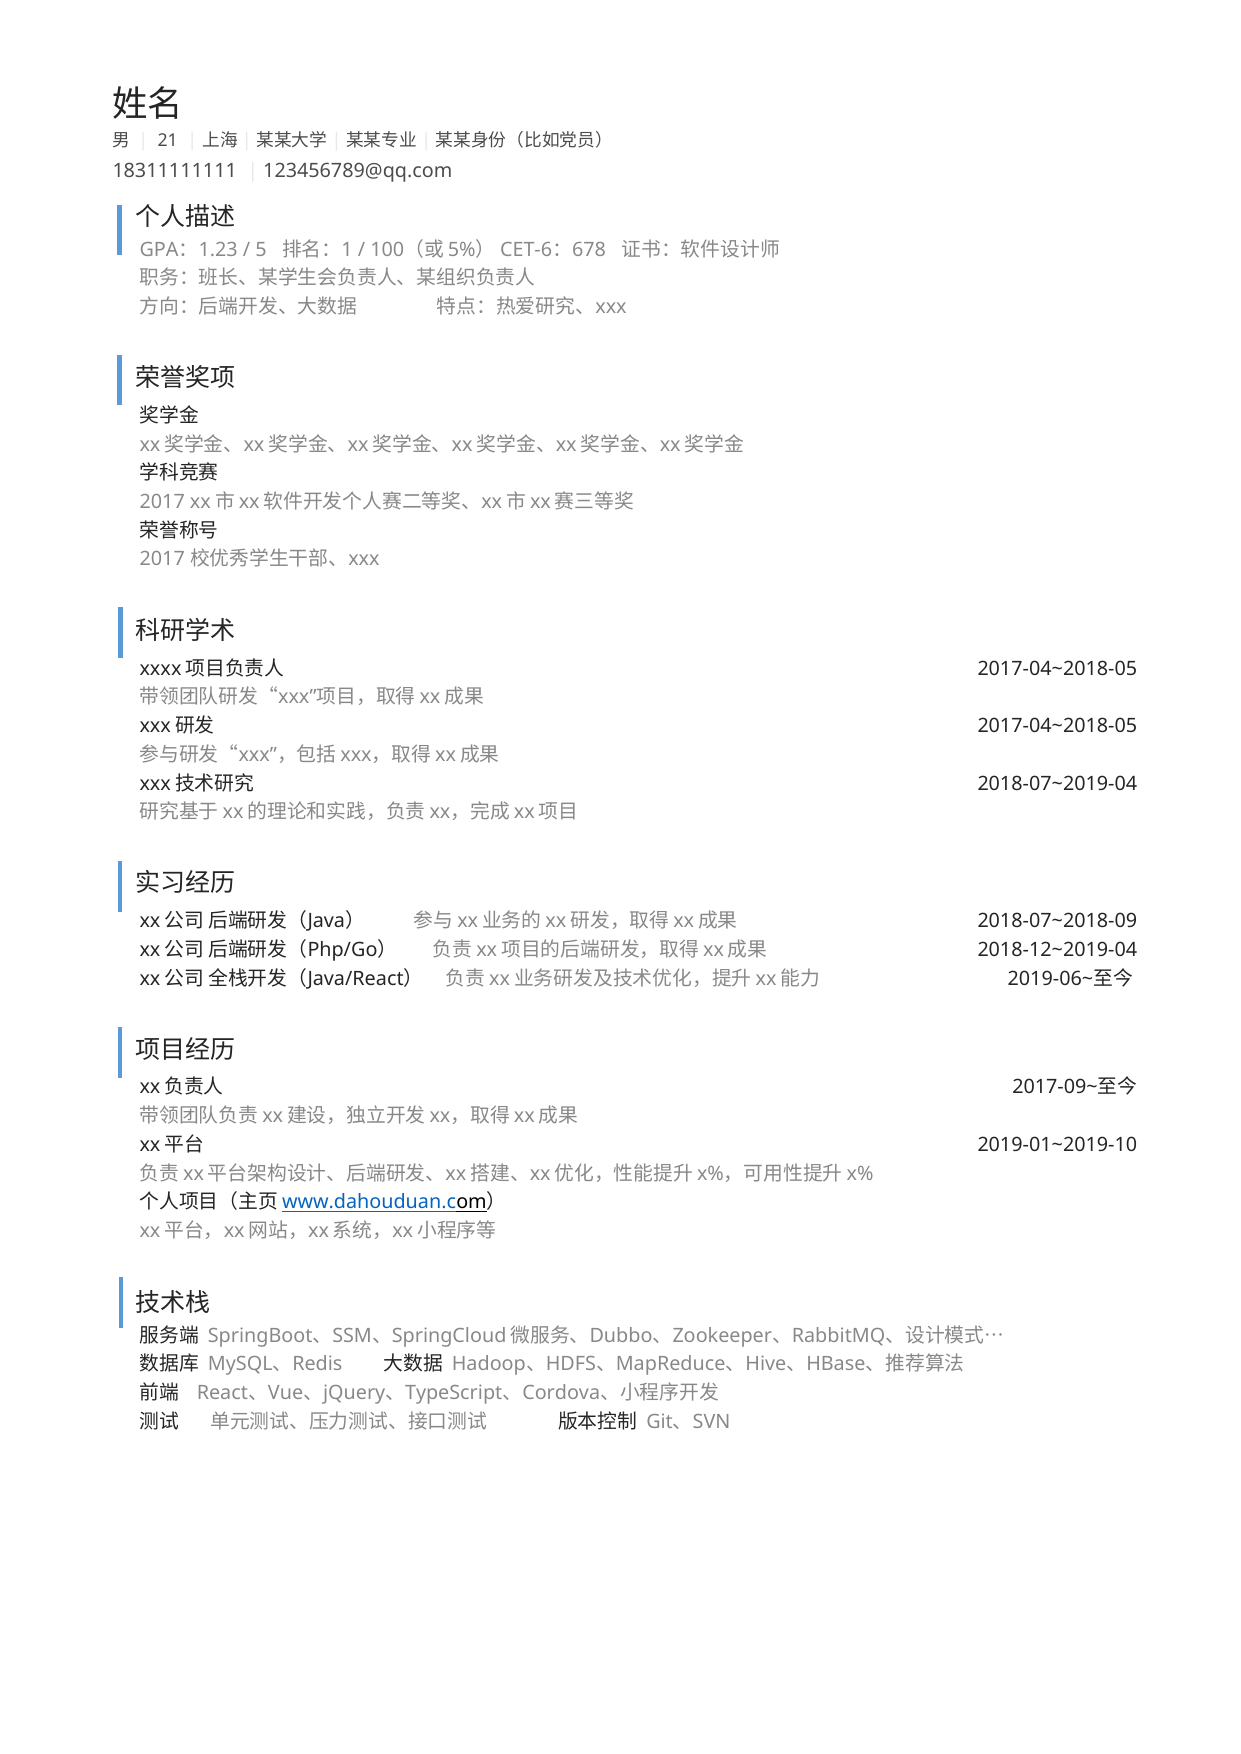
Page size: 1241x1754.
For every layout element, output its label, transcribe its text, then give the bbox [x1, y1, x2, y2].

text xx公司 后端研发（Java） 参与xx业务的xx研发，取得xx成果 2018-07~2018-09 [139, 904, 1128, 933]
text 姓名 [112, 75, 1128, 126]
text 荣誉奖项 [135, 358, 1128, 394]
text 职务：班长、某学生会负责人、某组织负责人 [139, 262, 1128, 291]
text 数据库 MySQL、Redis 大数据 Hadoop、HDFS、MapReduce、Hive、HBase、推荐算法 [139, 1348, 1128, 1377]
text xx负责人 2017-09~至今 [139, 1071, 1128, 1100]
text 前端 React、Vue、jQuery、TypeScript、Cordova、小程序开发 [139, 1377, 1128, 1405]
text 负责xx平台架构设计、后端研发、xx搭建、xx优化，性能提升x%，可用性提升x% [139, 1157, 1128, 1186]
text 18311111111 | 123456789@qq.com [112, 156, 1128, 183]
text xx公司 后端研发（Php/Go） 负责xx项目的后端研发，取得xx成果 2018-12~2019-04 [139, 933, 1128, 962]
text xx平台，xx网站，xx系统，xx小程序等 [139, 1215, 1122, 1243]
text 个人项目（主页www.dahouduan.com） [139, 1186, 1128, 1215]
text 荣誉称号 [139, 514, 1128, 543]
text xxxx项目负责人 2017-04~2018-05 [139, 652, 1128, 681]
text 带领团队研发“xxx”项目，取得xx成果 [139, 681, 1122, 709]
text 个人描述 [135, 197, 1128, 233]
text GPA：1.23 / 5 排名：1 / 100（或5%） CET-6：678 证书：软件设计师 [139, 233, 1128, 262]
text 带领团队负责xx建设，独立开发xx，取得xx成果 [139, 1100, 1122, 1128]
text 研究基于xx的理论和实践，负责xx，完成xx项目 [139, 796, 1122, 824]
text xx奖学金、xx奖学金、xx奖学金、xx奖学金、xx奖学金、xx奖学金 [139, 428, 1122, 457]
text 科研学术 [135, 610, 1128, 647]
text xxx研发 2017-04~2018-05 [139, 709, 1128, 738]
text 项目经历 [135, 1029, 1128, 1066]
text 奖学金 [139, 399, 1128, 428]
text 2017 xx市xx软件开发个人赛二等奖、xx市xx赛三等奖 [139, 485, 1128, 514]
text xx公司 全栈开发（Java/React） 负责xx业务研发及技术优化，提升xx能力 2019-06~至今 [139, 962, 1128, 991]
text 服务端 SpringBoot、SSM、SpringCloud微服务、Dubbo、Zookeeper、RabbitMQ、设计模式… [139, 1319, 1128, 1348]
text 技术栈 [135, 1283, 1128, 1319]
text 实习经历 [135, 863, 1128, 899]
text xxx技术研究 2018-07~2019-04 [139, 767, 1128, 796]
text 2017 校优秀学生干部、xxx [139, 543, 1122, 572]
text 男 | 21 | 上海 | 某某大学 | 某某专业 | 某某身份（比如党员） [112, 126, 1128, 152]
text 方向：后端开发、大数据 特点：热爱研究、xxx [139, 291, 1128, 319]
text 测试 单元测试、压力测试、接口测试 版本控制 Git、SVN [139, 1405, 1128, 1434]
text 参与研发“xxx”，包括xxx，取得xx成果 [139, 738, 1122, 767]
text 学科竞赛 [139, 457, 1128, 485]
text xx平台 2019-01~2019-10 [139, 1128, 1128, 1157]
